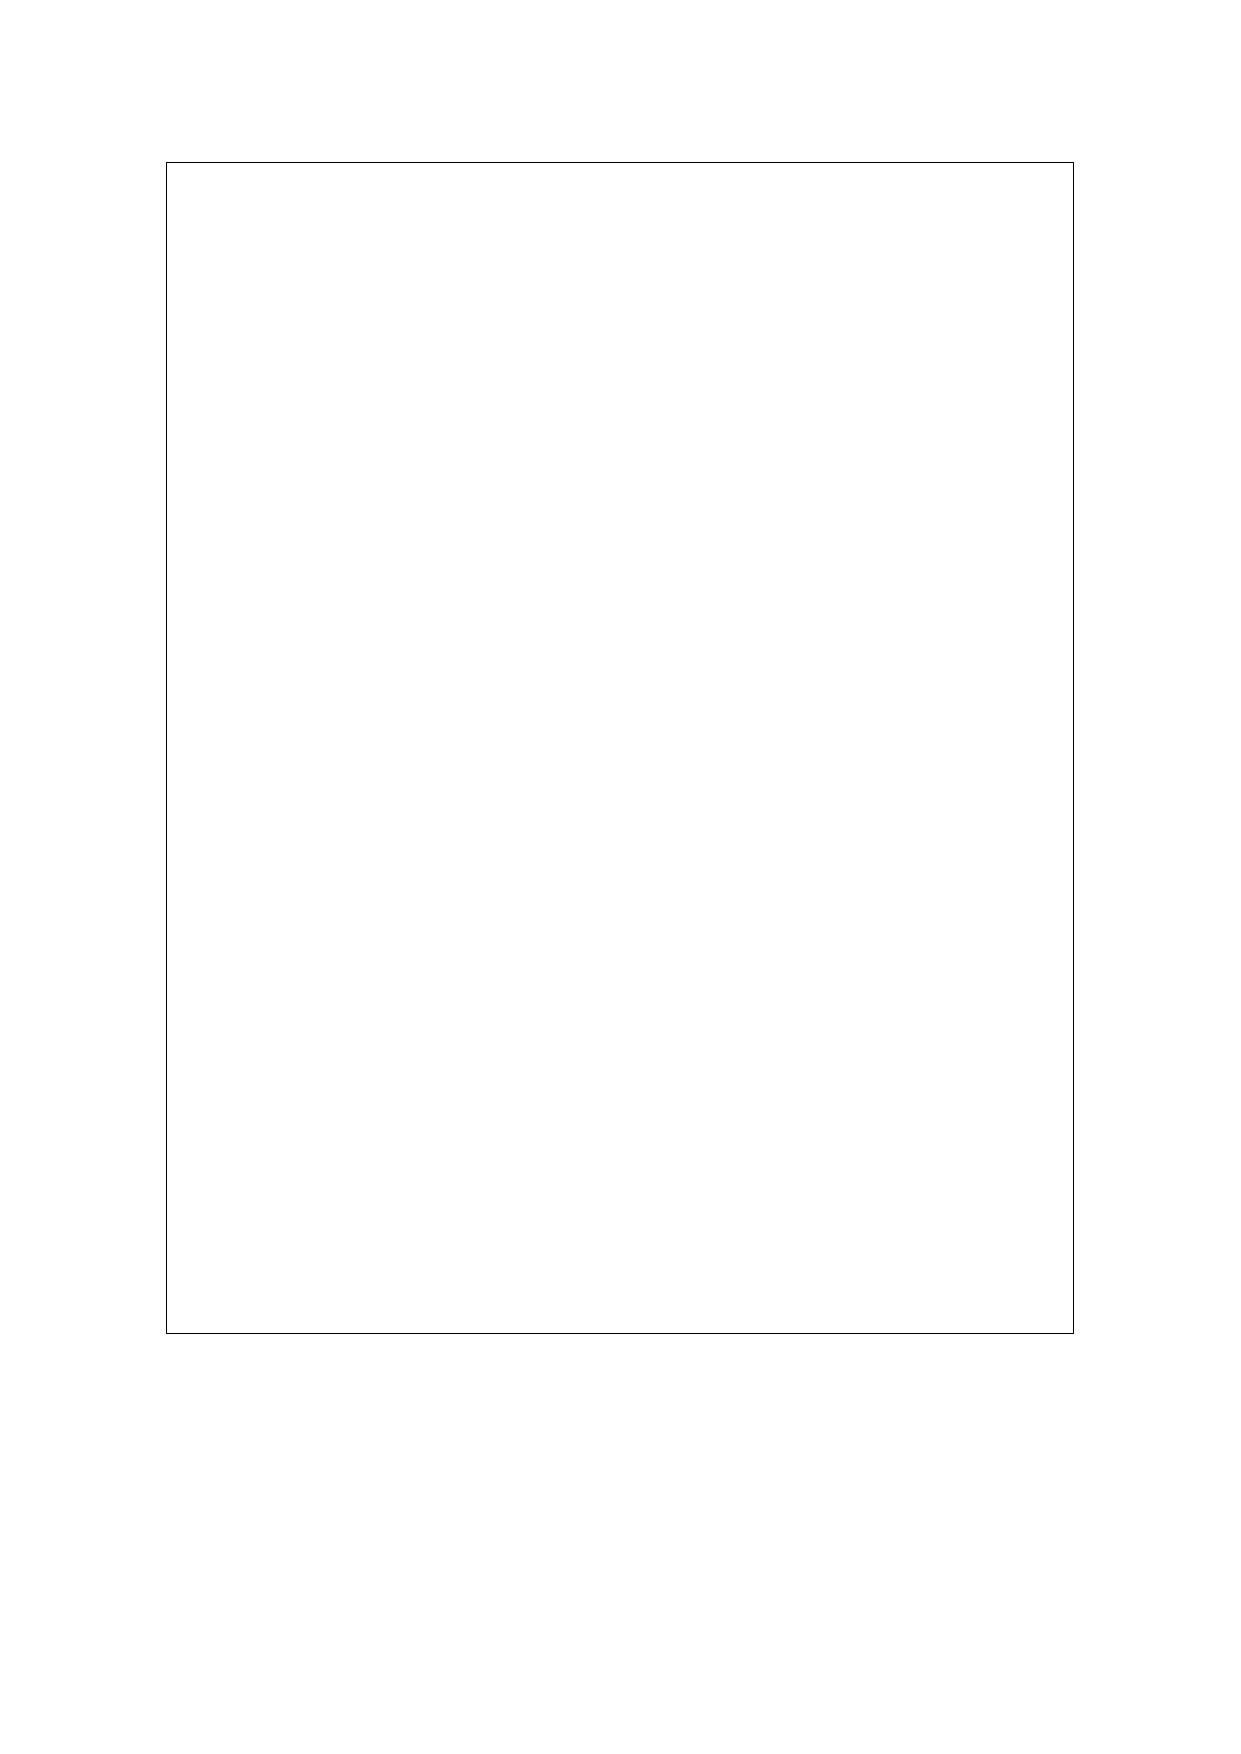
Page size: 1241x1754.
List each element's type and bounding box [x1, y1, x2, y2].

table_cell [167, 163, 1073, 1333]
